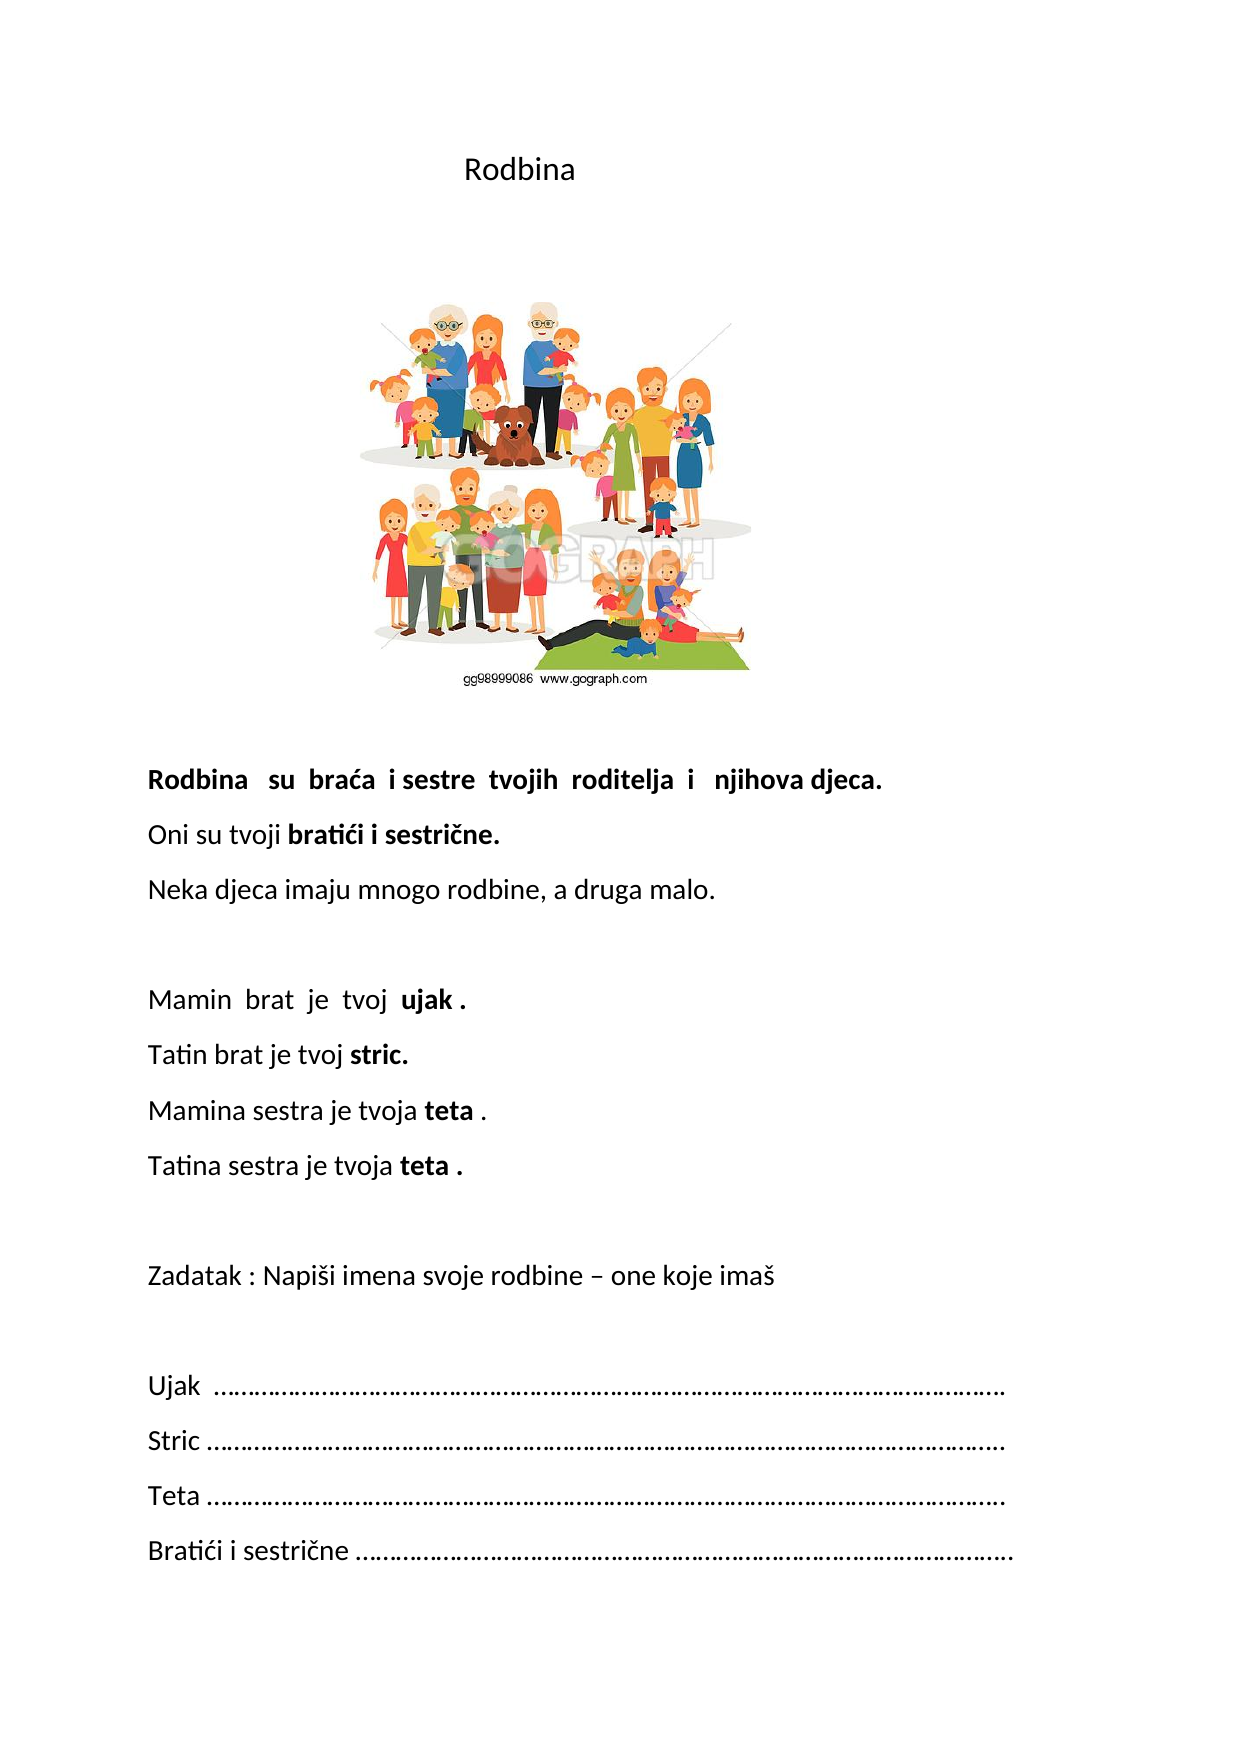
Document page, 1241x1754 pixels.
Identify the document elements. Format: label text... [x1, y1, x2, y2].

text Teta ……………………………………………………………………………………………………….. [148, 1477, 1093, 1513]
text Rodbina su braća i sestre tvojih roditelja i njihova djeca. [148, 761, 1093, 797]
picture [359, 302, 752, 687]
text Tatina sestra je tvoja teta . [148, 1147, 1093, 1182]
text Bratići i sestrične …………………………………………………………………………………….. [148, 1532, 1093, 1568]
text Zadatak : Napiši imena svoje rodbine – one koje imaš [148, 1257, 1093, 1292]
text Stric ……………………………………………………………………………………………………….. [148, 1422, 1093, 1458]
text Rodbina [148, 148, 1093, 188]
text Tatin brat je tvoj stric. [148, 1036, 1093, 1072]
text Neka djeca imaju mnogo rodbine, a druga malo. [148, 871, 1093, 907]
text Mamin brat je tvoj ujak . [148, 981, 1093, 1017]
text Ujak ………………………………………………………………………………………………………. [148, 1367, 1093, 1403]
text Oni su tvoji bratići i sestrične. [148, 816, 1093, 852]
text Mamina sestra je tvoja teta . [148, 1092, 1093, 1127]
